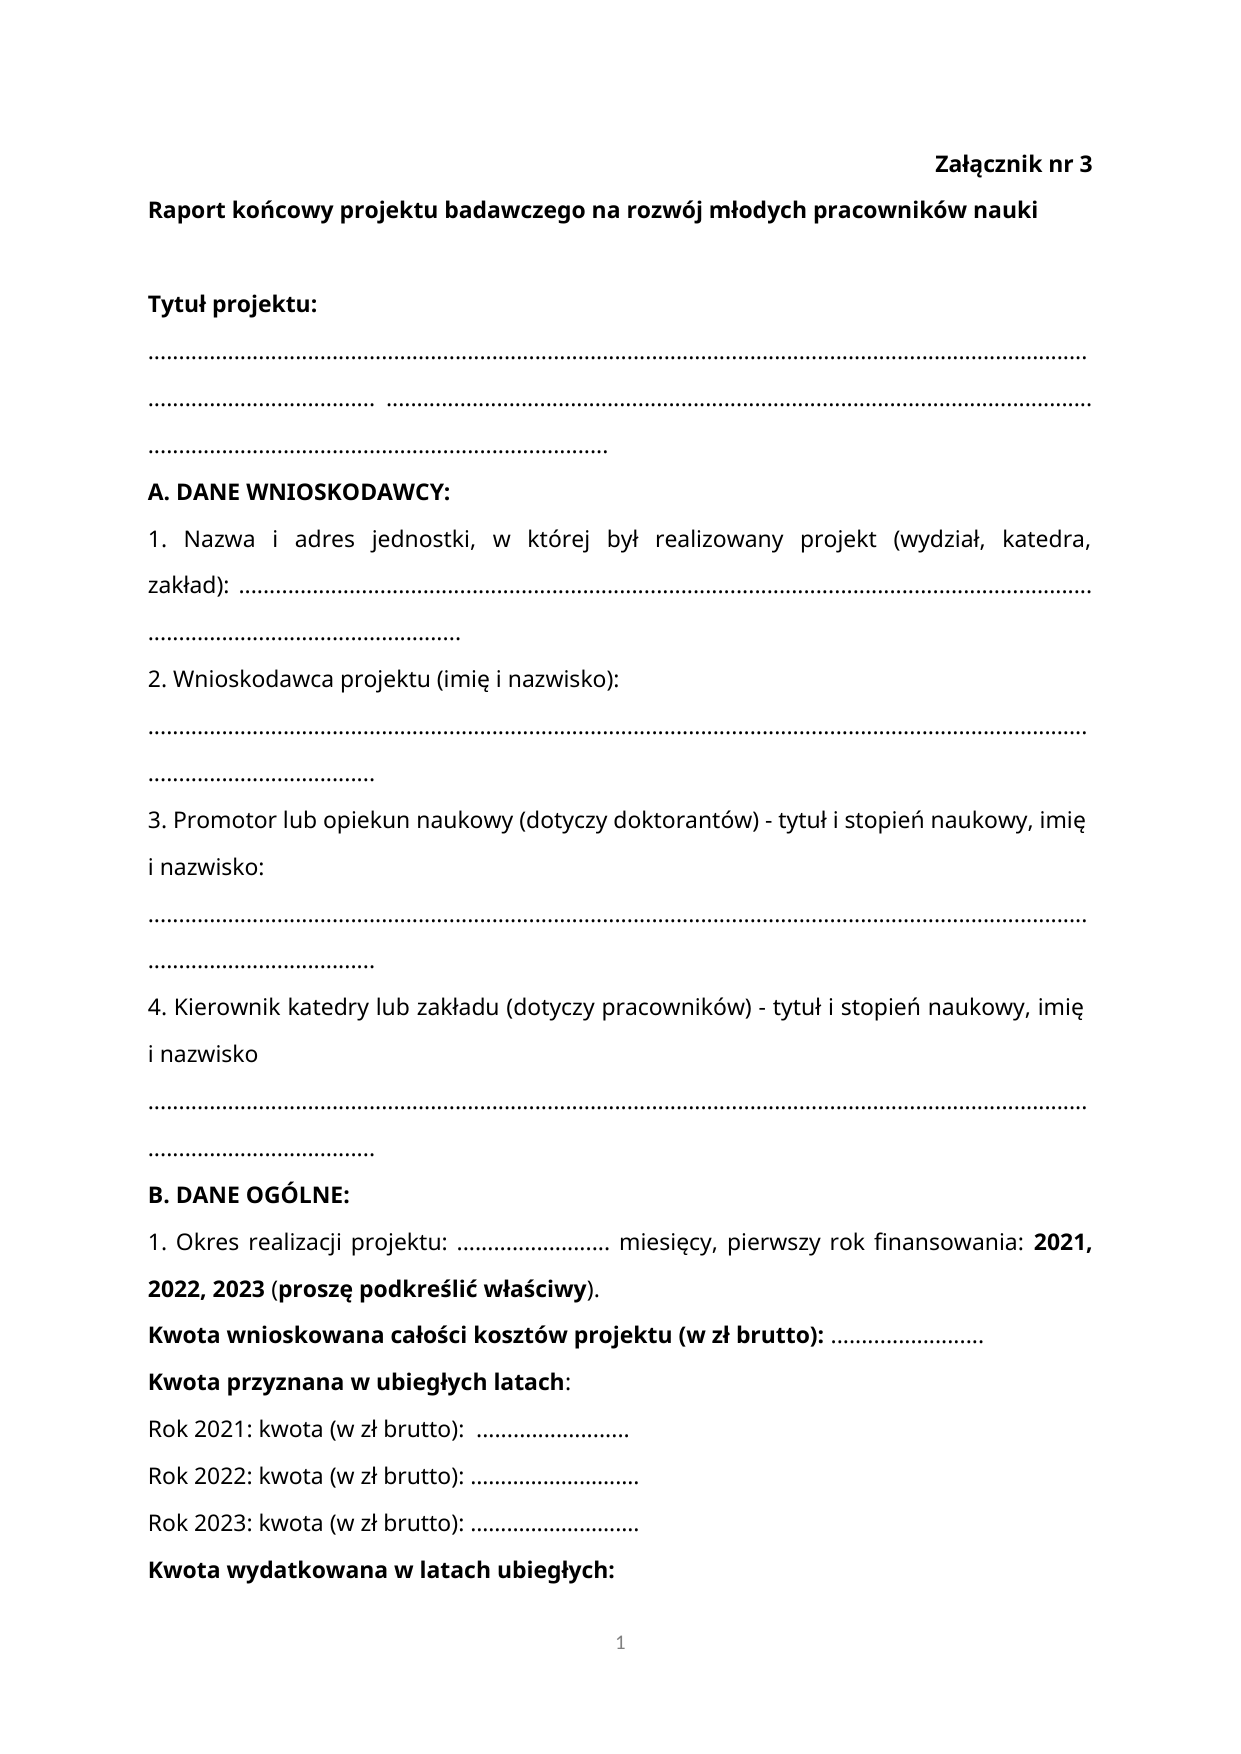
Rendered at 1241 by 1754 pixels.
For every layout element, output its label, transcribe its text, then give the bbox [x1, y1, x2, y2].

text Kwota wydatkowana w latach ubiegłych: [148, 1554, 1093, 1585]
text Załącznik nr 3 [148, 148, 1093, 179]
text 2. Wnioskodawca projektu (imię i nazwisko): [148, 663, 1093, 694]
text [148, 1507, 1093, 1538]
text .............................................................................................................................................................................................. [148, 1085, 1093, 1163]
text A. DANE WNIOSKODAWCY: [148, 476, 1093, 507]
text Kwota przyznana w ubiegłych latach: [148, 1366, 1093, 1398]
text Kwota wnioskowana całości kosztów projektu (w zł brutto): ......................... [148, 1319, 1093, 1351]
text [148, 1413, 1093, 1444]
text .............................................................................................................................................................................................. [148, 710, 1093, 788]
text .............................................................................................................................................................................................. [148, 898, 1093, 976]
text B. DANE OGÓLNE: [148, 1179, 1093, 1210]
text .............................................................................................................................................................................................. .............................................................................................................................................................................................. [148, 335, 1093, 460]
text 3. Promotor lub opiekun naukowy (dotyczy doktorantów) - tytuł i stopień naukowy, imię i nazwisko: [148, 804, 1093, 882]
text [148, 1460, 1093, 1491]
text 1. Nazwa i adres jednostki, w której był realizowany projekt (wydział, katedra, zakład): .............................................................................................................................................................................................. [148, 523, 1093, 648]
text 4. Kierownik katedry lub zakładu (dotyczy pracowników) - tytuł i stopień naukowy, imię i nazwisko [148, 991, 1093, 1069]
text 1. Okres realizacji projektu: ......................... miesięcy, pierwszy rok finansowania: 2021, 2022, 2023 (proszę podkreślić właściwy). [148, 1226, 1093, 1304]
text Raport końcowy projektu badawczego na rozwój młodych pracowników nauki [148, 194, 1093, 226]
text Tytuł projektu: [148, 288, 1093, 319]
